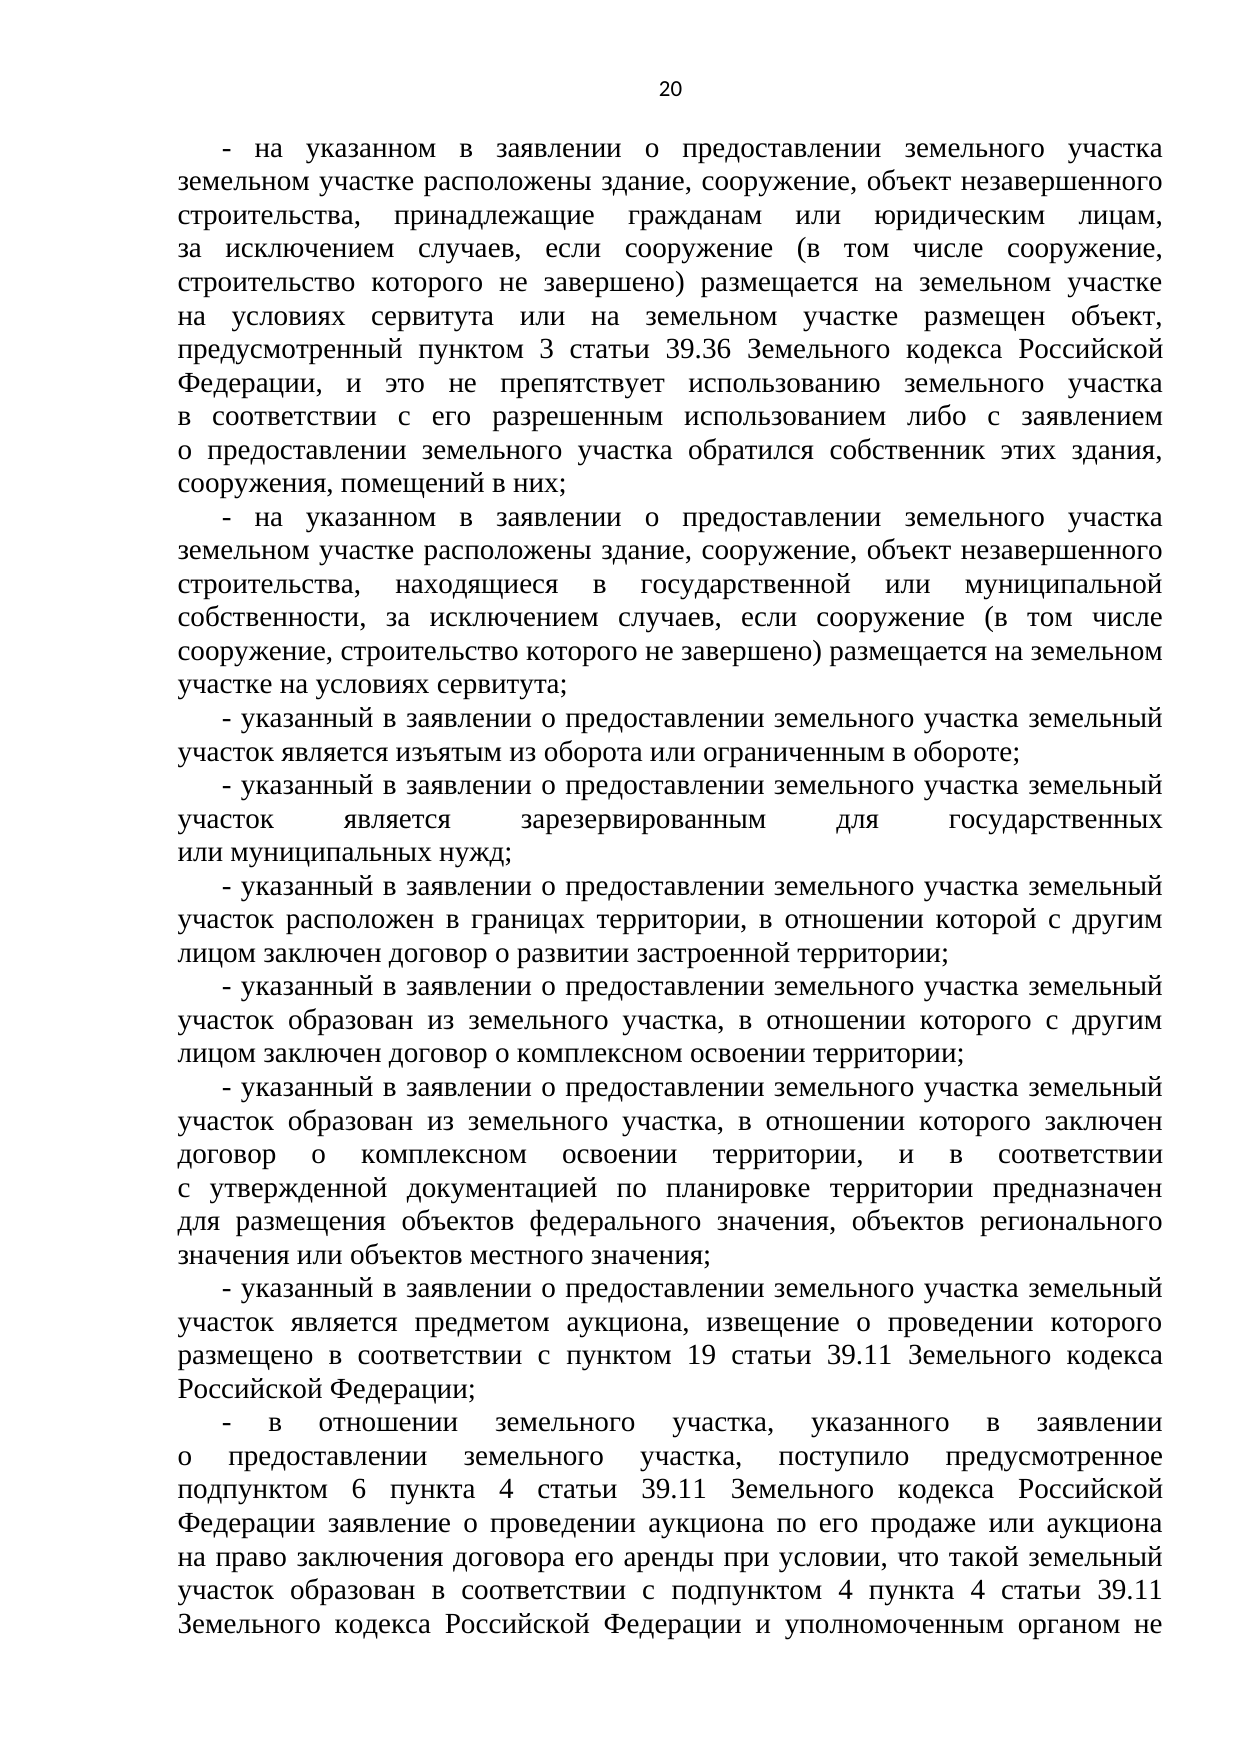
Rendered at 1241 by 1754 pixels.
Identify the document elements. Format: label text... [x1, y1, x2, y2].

text - указанный в заявлении о предоставлении земельного участка земельный участок образован из земельного участка, в отношении которого заключен договор о комплексном освоении территории, и в соответствии с утвержденной документацией по планировке территории предназначен для размещения объектов федерального значения, объектов регионального значения или объектов местного значения; [177, 1069, 1163, 1270]
text - указанный в заявлении о предоставлении земельного участка земельный участок образован из земельного участка, в отношении которого с другим лицом заключен договор о комплексном освоении территории; [177, 968, 1163, 1069]
text - указанный в заявлении о предоставлении земельного участка земельный участок является зарезервированным для государственных или муниципальных нужд; [177, 767, 1163, 868]
text - на указанном в заявлении о предоставлении земельного участка земельном участке расположены здание, сооружение, объект незавершенного строительства, принадлежащие гражданам или юридическим лицам, за исключением случаев, если сооружение (в том числе сооружение, строительство которого не завершено) размещается на земельном участке на условиях сервитута или на земельном участке размещен объект, предусмотренный пунктом 3 статьи 39.36 Земельного кодекса Российской Федерации, и это не препятствует использованию земельного участка в соответствии с его разрешенным использованием либо с заявлением о предоставлении земельного участка обратился собственник этих здания, сооружения, помещений в них; [177, 130, 1163, 499]
text - на указанном в заявлении о предоставлении земельного участка земельном участке расположены здание, сооружение, объект незавершенного строительства, находящиеся в государственной или муниципальной собственности, за исключением случаев, если сооружение (в том числе сооружение, строительство которого не завершено) размещается на земельном участке на условиях сервитута; [177, 499, 1163, 700]
text - указанный в заявлении о предоставлении земельного участка земельный участок является изъятым из оборота или ограниченным в обороте; [177, 700, 1163, 767]
text - указанный в заявлении о предоставлении земельного участка земельный участок расположен в границах территории, в отношении которой с другим лицом заключен договор о развитии застроенной территории; [177, 868, 1163, 968]
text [177, 1404, 1163, 1639]
text - указанный в заявлении о предоставлении земельного участка земельный участок является предметом аукциона, извещение о проведении которого размещено в соответствии с пунктом 19 статьи 39.11 Земельного кодекса Российской Федерации; [177, 1270, 1163, 1404]
